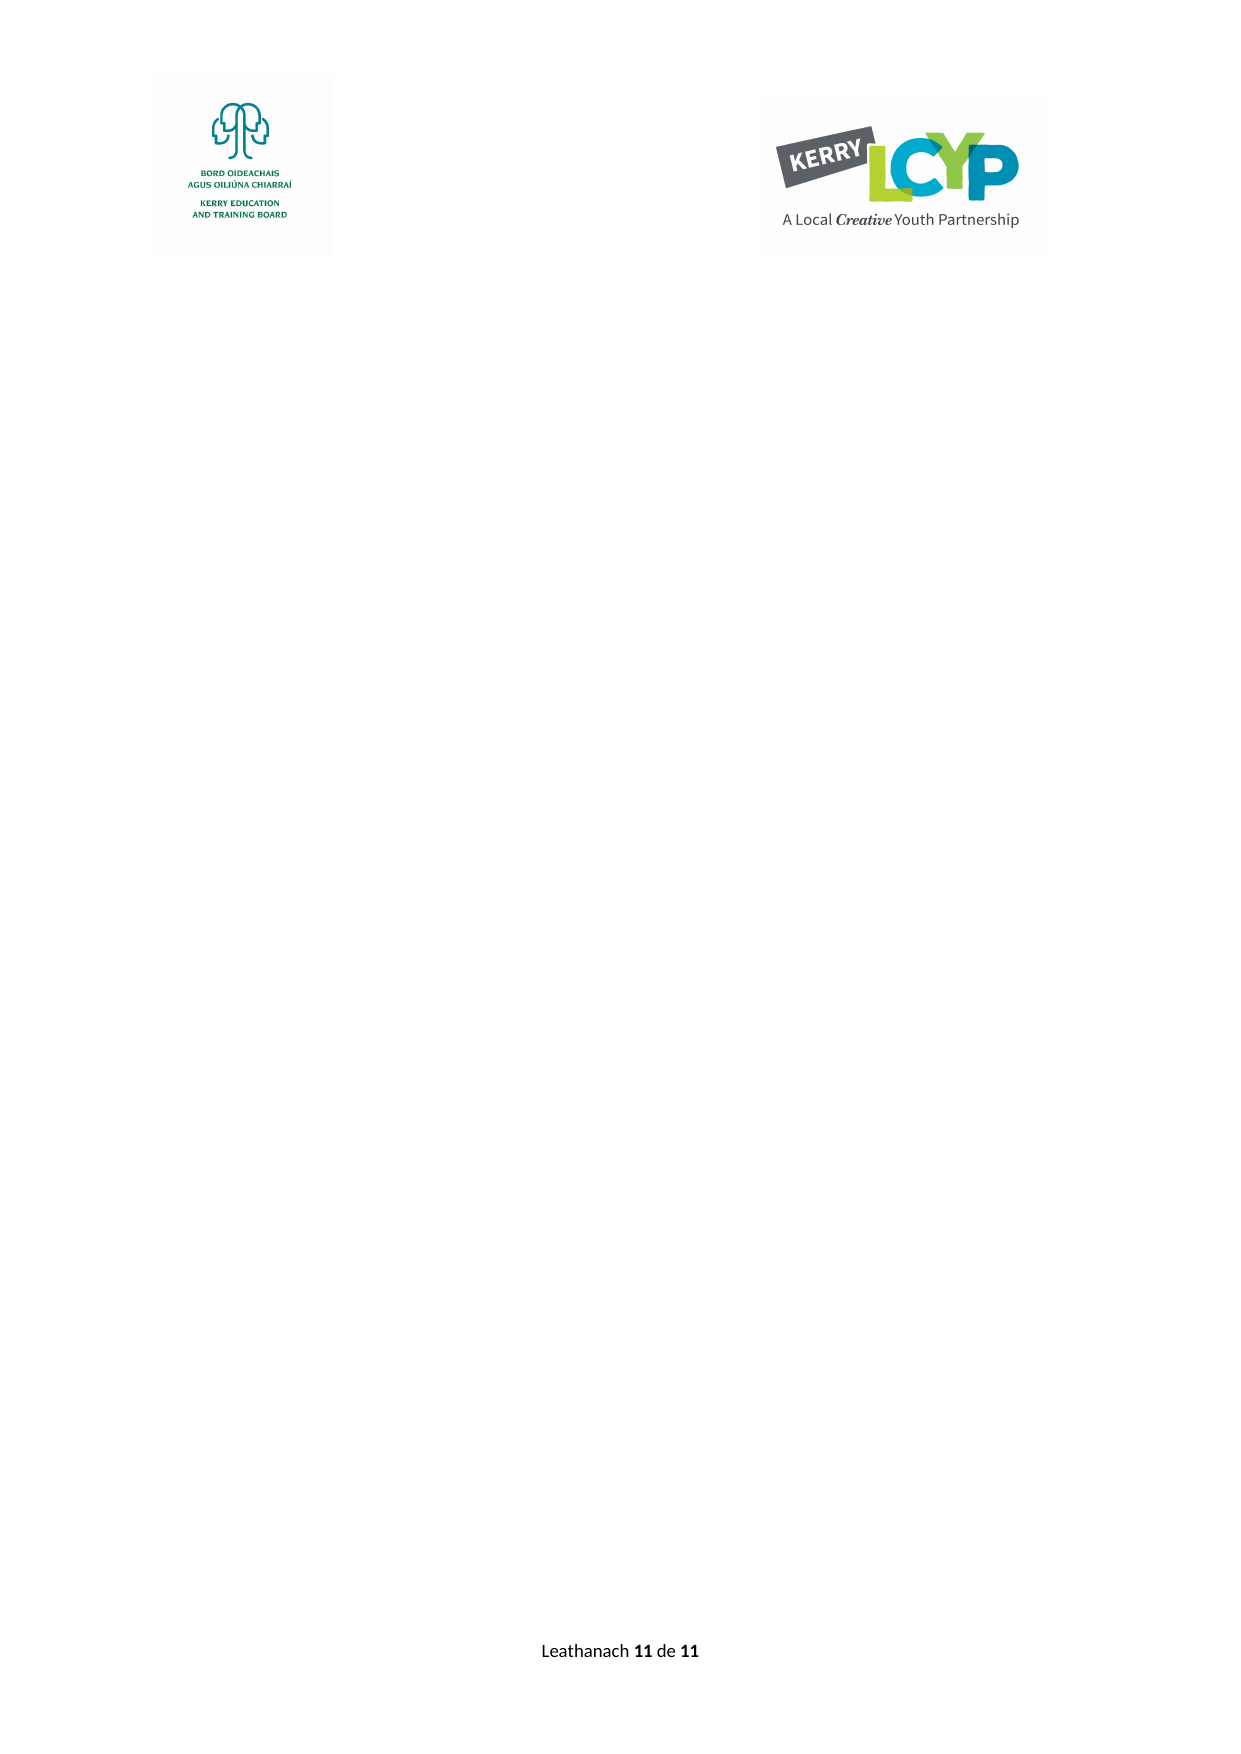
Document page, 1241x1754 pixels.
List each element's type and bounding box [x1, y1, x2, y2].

picture [150, 73, 333, 256]
picture [757, 98, 1050, 256]
